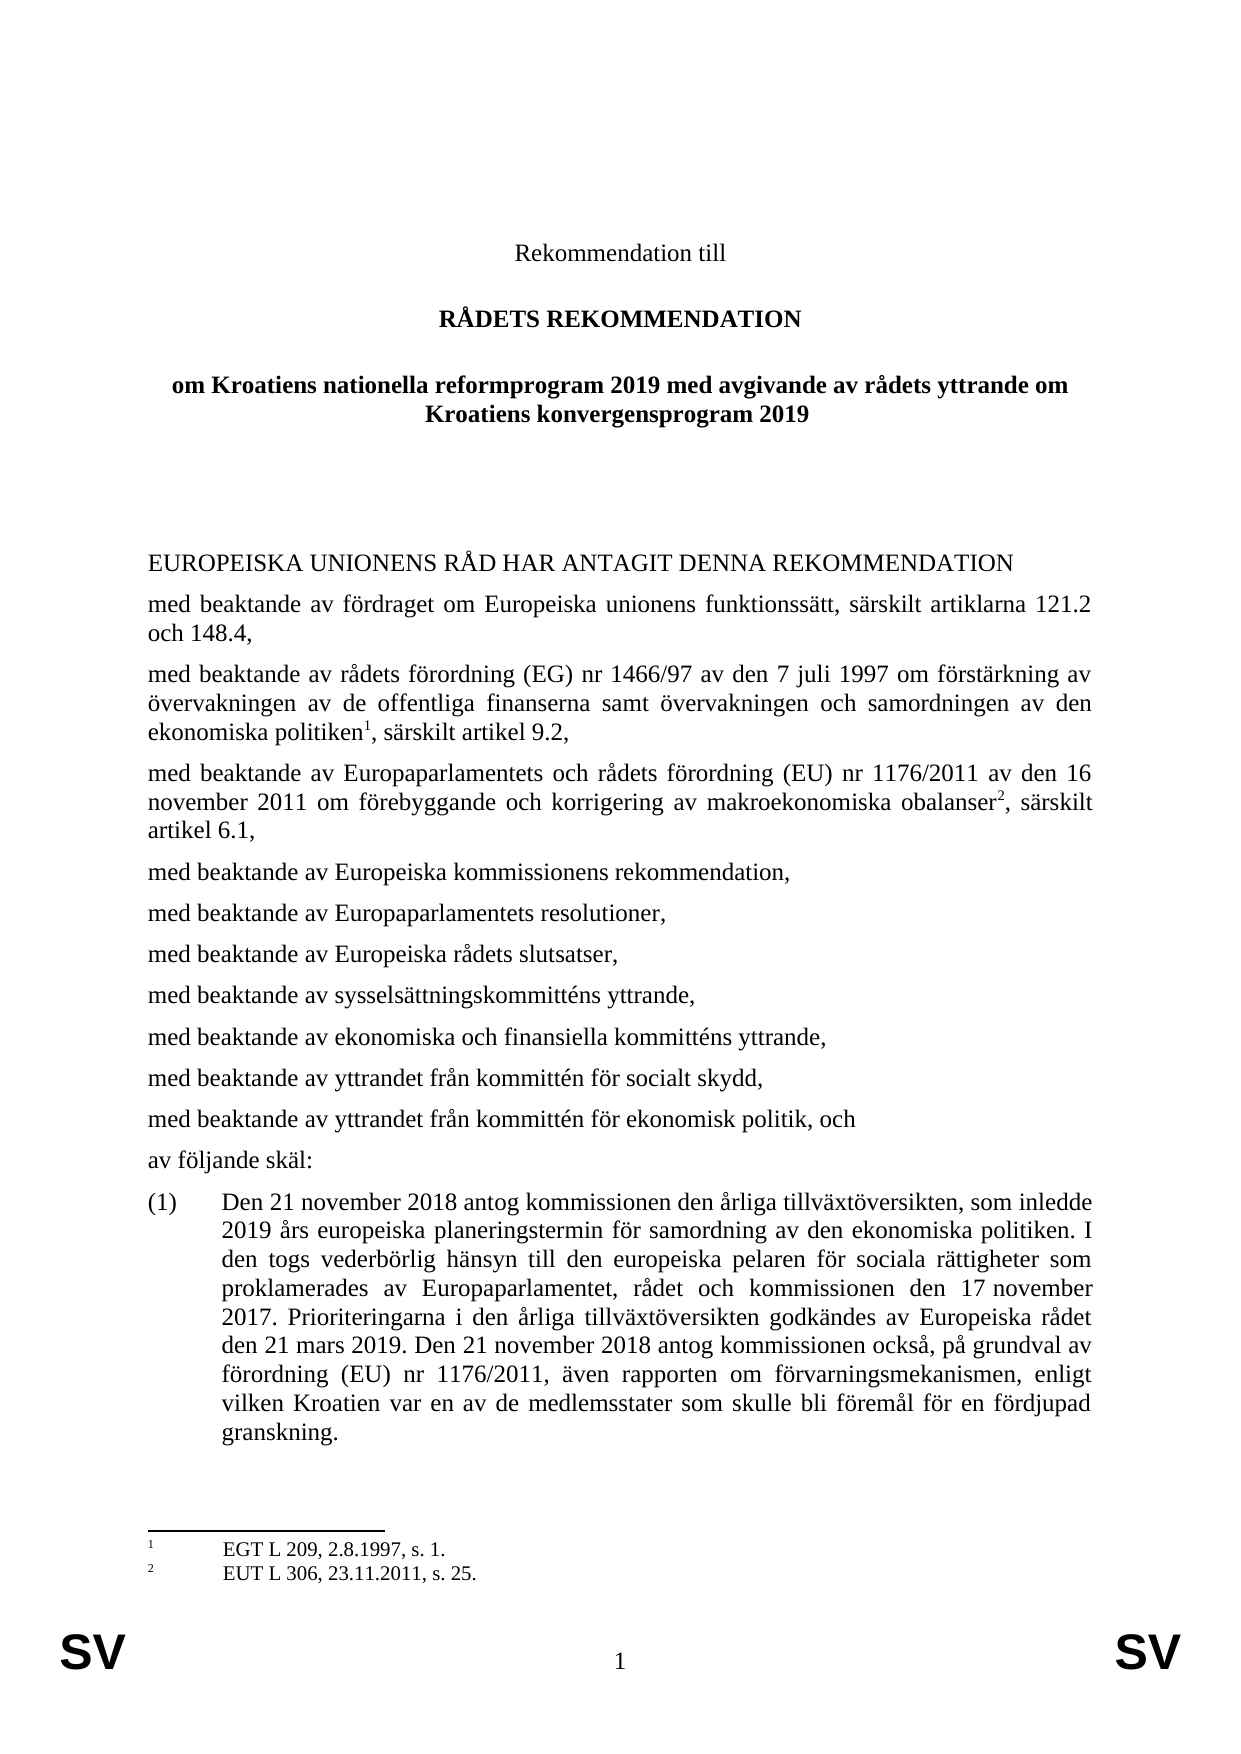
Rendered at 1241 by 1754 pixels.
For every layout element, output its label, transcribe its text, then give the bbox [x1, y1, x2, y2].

text RÅDETS REKOMMENDATION [148, 304, 1093, 333]
text med beaktande av rådets förordning (EG) nr 1466/97 av den 7 juli 1997 om förstärkning av övervakningen av de offentliga finanserna samt övervakningen och samordningen av den ekonomiska politiken, särskilt artikel 9.2, [148, 659, 1093, 746]
text med beaktande av sysselsättningskommitténs yttrande, [148, 981, 1093, 1009]
text med beaktande av Europaparlamentets resolutioner, [148, 898, 1093, 927]
text (1) Den 21 november 2018 antog kommissionen den årliga tillväxtöversikten, som inledde 2019 års europeiska planeringstermin för samordning av den ekonomiska politiken. I den togs vederbörlig hänsyn till den europeiska pelaren för sociala rättigheter som proklamerades av Europaparlamentet, rådet och kommissionen den 17 november 2017. Prioriteringarna i den årliga tillväxtöversikten godkändes av Europeiska rådet den 21 mars 2019. Den 21 november 2018 antog kommissionen också, på grundval av förordning (EU) nr 1176/2011, även rapporten om förvarningsmekanismen, enligt vilken Kroatien var en av de medlemsstater som skulle bli föremål för en fördjupad granskning. [148, 1187, 1093, 1446]
text med beaktande av Europaparlamentets och rådets förordning (EU) nr 1176/2011 av den 16 november 2011 om förebyggande och korrigering av makroekonomiska obalanser, särskilt artikel 6.1, [148, 758, 1093, 844]
text Rekommendation till [148, 238, 1093, 267]
text med beaktande av yttrandet från kommittén för socialt skydd, [148, 1063, 1093, 1092]
text med beaktande av yttrandet från kommittén för ekonomisk politik, och [148, 1104, 1093, 1133]
text med beaktande av fördraget om Europeiska unionens funktionssätt, särskilt artiklarna 121.2 och 148.4, [148, 589, 1093, 647]
text med beaktande av ekonomiska och finansiella kommitténs yttrande, [148, 1022, 1093, 1051]
text med beaktande av Europeiska rådets slutsatser, [148, 939, 1093, 968]
text av följande skäl: [148, 1146, 1093, 1174]
text om Kroatiens nationella reformprogram 2019 med avgivande av rådets yttrande om Kroatiens konvergensprogram 2019 [148, 371, 1093, 486]
text med beaktande av Europeiska kommissionens rekommendation, [148, 857, 1093, 886]
text EUROPEISKA UNIONENS RÅD HAR ANTAGIT DENNA REKOMMENDATION [148, 548, 1093, 577]
